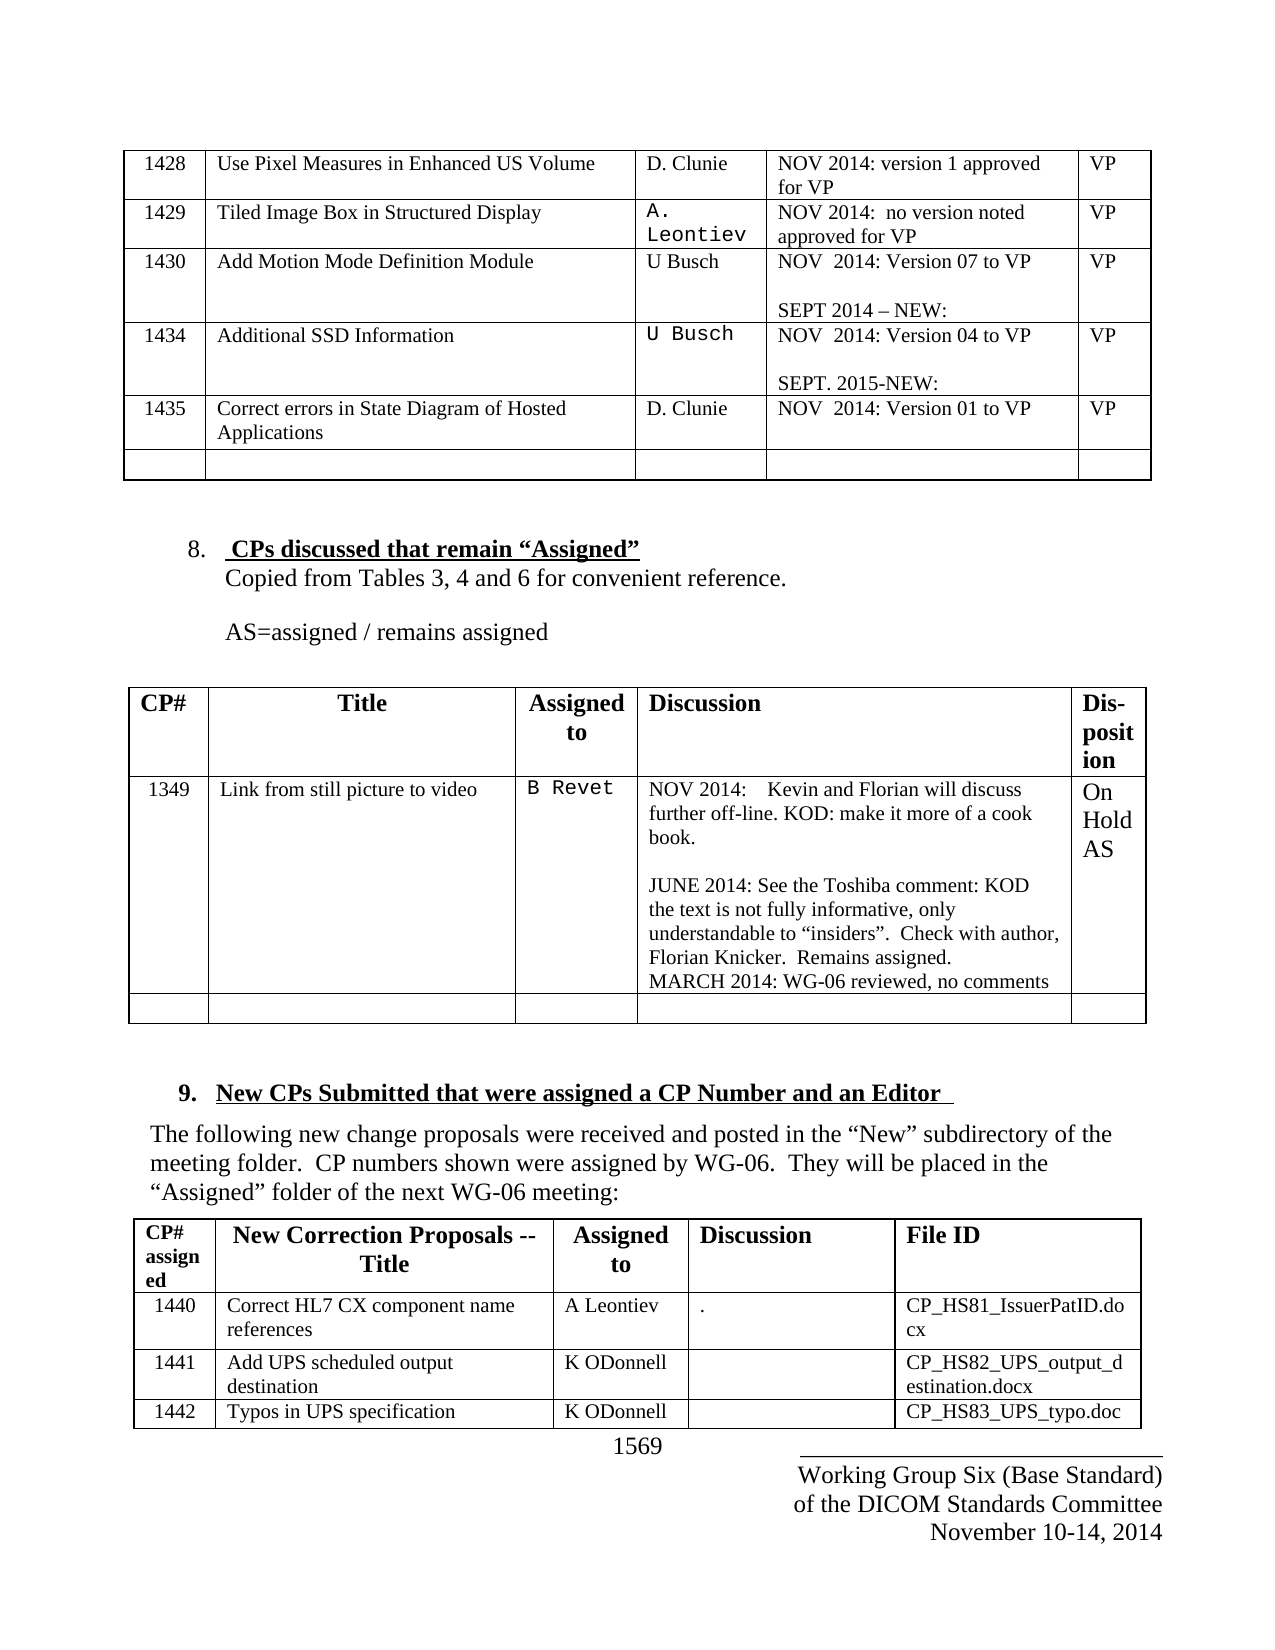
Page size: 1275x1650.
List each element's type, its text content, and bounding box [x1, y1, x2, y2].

table_cell Tiled Image Box in Structured Display [206, 200, 635, 248]
table_cell [1079, 450, 1150, 478]
table_cell Add Motion Mode Definition Module [206, 249, 635, 322]
table_cell Add UPS scheduled output destination [216, 1350, 553, 1398]
table_cell 1441 [135, 1350, 215, 1398]
table_cell CP_HS82_UPS_output_destination.docx [896, 1350, 1140, 1398]
table_cell Additional SSD Information [206, 323, 635, 395]
table_cell [689, 1400, 894, 1428]
table_header Discussion [638, 688, 1071, 776]
table_cell [209, 994, 515, 1023]
table_cell VP [1079, 323, 1150, 395]
table_header Title [209, 688, 515, 776]
table_cell K ODonnell [554, 1400, 688, 1428]
table_cell D. Clunie [636, 396, 766, 449]
table_cell U Busch [636, 323, 766, 395]
table_cell [130, 994, 208, 1023]
table_cell 1440 [135, 1293, 215, 1349]
text The following new change proposals were received and posted in the “New” subdirectory of the meeting folder. CP numbers shown were assigned by WG-06. They will be placed in the “Assigned” folder of the next WG-06 meeting: [150, 1119, 1162, 1205]
table_cell U Busch [636, 249, 766, 322]
table_cell [638, 994, 1071, 1023]
table_cell VP [1079, 151, 1150, 199]
table_cell [1072, 994, 1145, 1023]
table_cell Link from still picture to video [209, 777, 515, 993]
table_header Dis-position [1072, 688, 1145, 776]
table_cell . [689, 1293, 894, 1349]
table_cell CP_HS81_IssuerPatID.docx [896, 1293, 1140, 1349]
table_cell A. Leontiev [636, 200, 766, 248]
table_cell K ODonnell [554, 1350, 688, 1398]
table_cell VP [1079, 200, 1150, 248]
table_cell 1442 [135, 1400, 215, 1428]
table_cell [767, 450, 1078, 478]
table_cell Use Pixel Measures in Enhanced US Volume [206, 151, 635, 199]
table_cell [896, 1400, 1140, 1428]
table_cell NOV 2014: Kevin and Florian will discuss further off-line. KOD: make it more of a cook book. JUNE 2014: See the Toshiba comment: KOD the text is not fully informative, only understandable to “insiders”. Check with author, Florian Knicker. Remains assigned. MARCH 2014: WG-06 reviewed, no comments [638, 777, 1071, 993]
table_header CP# assigned [135, 1220, 215, 1292]
table_header Assigned to [516, 688, 637, 776]
table_cell VP [1079, 396, 1150, 449]
table_cell 1428 [125, 151, 205, 199]
table_cell [206, 450, 635, 478]
table_header File ID [896, 1220, 1140, 1292]
table_cell NOV 2014: no version noted approved for VP [767, 200, 1078, 248]
table_cell [689, 1350, 894, 1398]
table_cell 1349 [130, 777, 208, 993]
table_cell B Revet [516, 777, 637, 993]
table_cell NOV 2014: Version 07 to VP SEPT 2014 – NEW: [767, 249, 1078, 322]
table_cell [767, 151, 1078, 199]
table_header Discussion [689, 1220, 894, 1292]
table_cell 1429 [125, 200, 205, 248]
table_cell Correct errors in State Diagram of Hosted Applications [206, 396, 635, 449]
table_cell 1435 [125, 396, 205, 449]
table_cell [125, 450, 205, 478]
table_cell A Leontiev [554, 1293, 688, 1349]
table_cell VP [1079, 249, 1150, 322]
table_cell 1434 [125, 323, 205, 395]
table_cell NOV 2014: Version 04 to VP SEPT. 2015-NEW: [767, 323, 1078, 395]
table_header CP# [130, 688, 208, 776]
table_cell 1430 [125, 249, 205, 322]
subtitle CPs discussed that remain “Assigned” Copied from Tables 3, 4 and 6 for convenient reference. [187, 534, 1162, 592]
subtitle AS=assigned / remains assigned [225, 617, 1162, 674]
table_cell NOV 2014: Version 01 to VP [767, 396, 1078, 449]
table_header Assigned to [554, 1220, 688, 1292]
table_header New Correction Proposals -- Title [216, 1220, 553, 1292]
table_cell [636, 450, 766, 478]
table_cell D. Clunie [636, 151, 766, 199]
table_cell [516, 994, 637, 1023]
table_cell On Hold AS [1072, 777, 1145, 993]
table_cell Correct HL7 CX component name references [216, 1293, 553, 1349]
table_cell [216, 1400, 553, 1428]
subtitle New CPs Submitted that were assigned a CP Number and an Editor [178, 1078, 1162, 1107]
